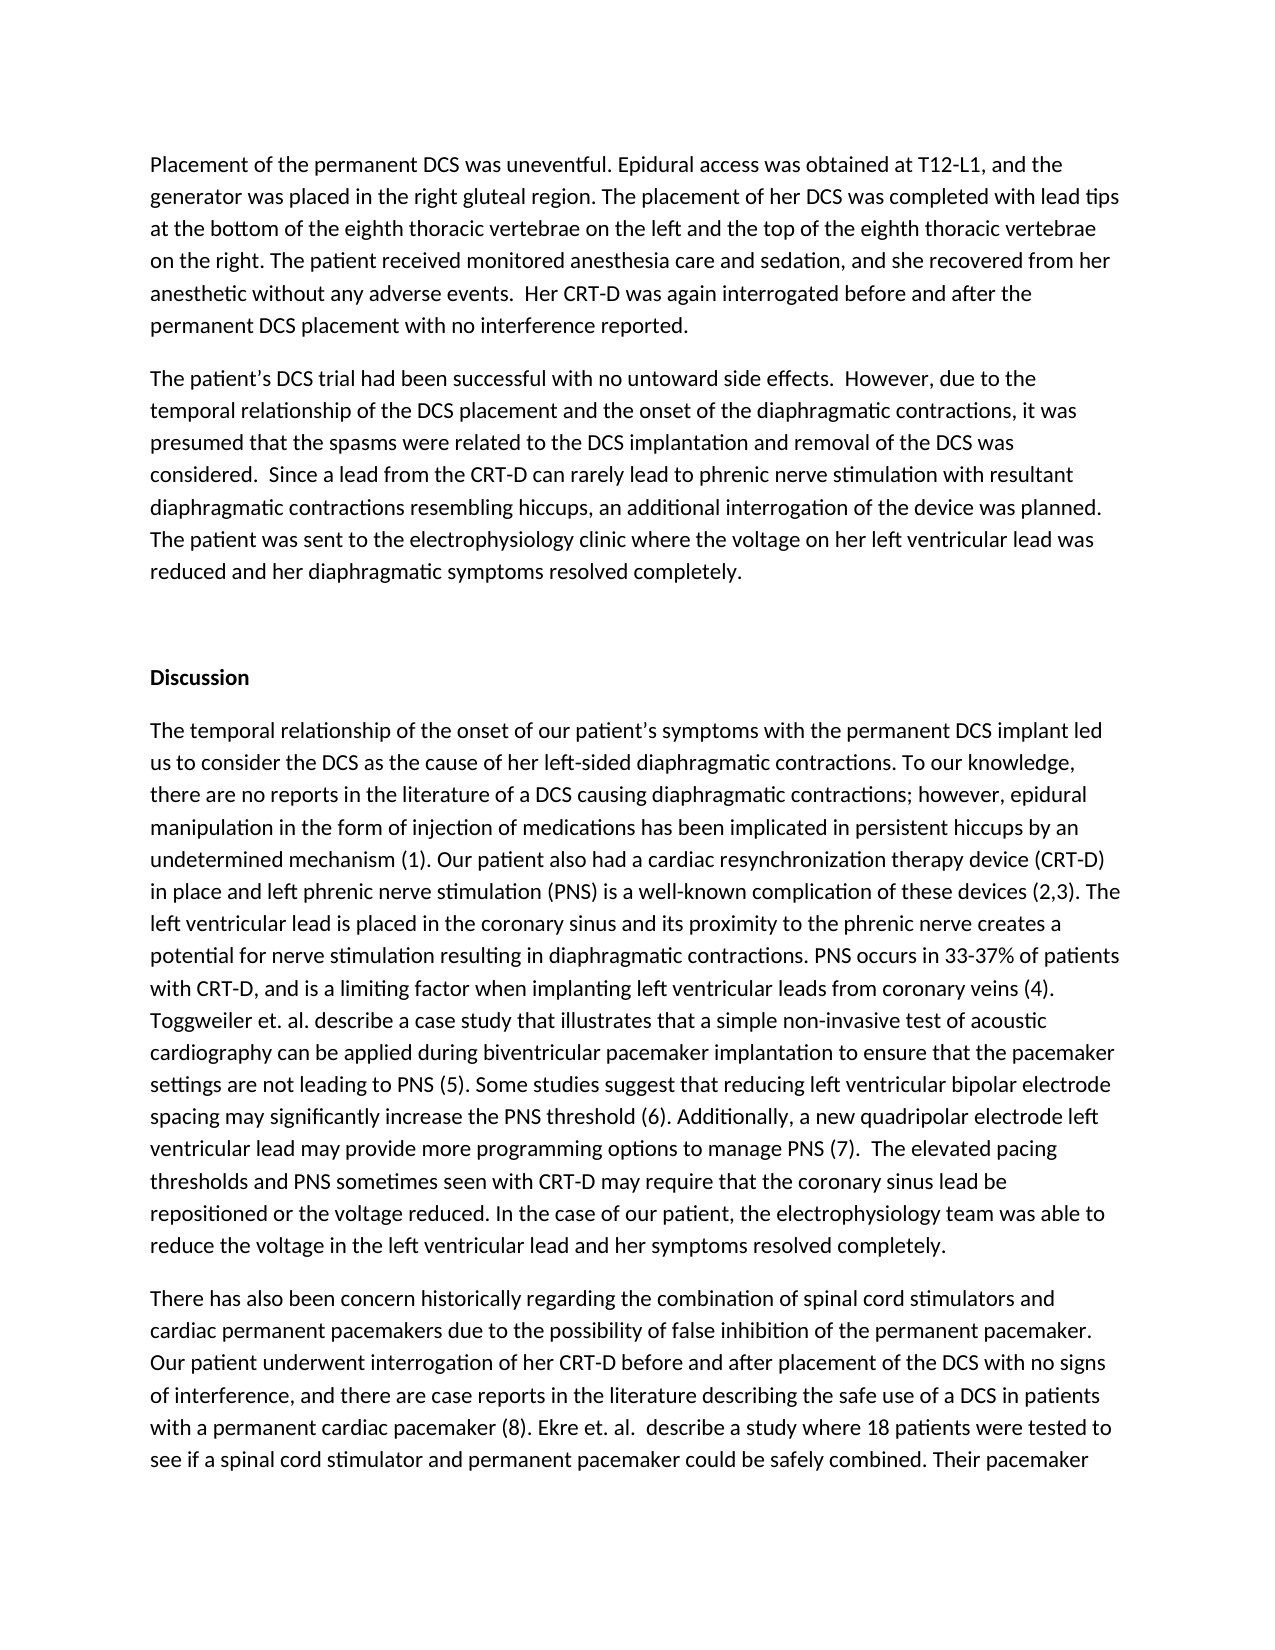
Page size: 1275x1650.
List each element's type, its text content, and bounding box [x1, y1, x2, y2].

text Discussion [150, 663, 1125, 691]
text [150, 1284, 1125, 1473]
text The patient’s DCS trial had been successful with no untoward side effects. However, due to the temporal relationship of the DCS placement and the onset of the diaphragmatic contractions, it was presumed that the spasms were related to the DCS implantation and removal of the DCS was considered. Since a lead from the CRT-D can rarely lead to phrenic nerve stimulation with resultant diaphragmatic contractions resembling hiccups, an additional interrogation of the device was planned. The patient was sent to the electrophysiology clinic where the voltage on her left ventricular lead was reduced and her diaphragmatic symptoms resolved completely. [150, 364, 1125, 585]
text Placement of the permanent DCS was uneventful. Epidural access was obtained at T12-L1, and the generator was placed in the right gluteal region. The placement of her DCS was completed with lead tips at the bottom of the eighth thoracic vertebrae on the left and the top of the eighth thoracic vertebrae on the right. The patient received monitored anesthesia care and sedation, and she recovered from her anesthetic without any adverse events. Her CRT-D was again interrogated before and after the permanent DCS placement with no interference reported. [150, 150, 1125, 339]
text The temporal relationship of the onset of our patient’s symptoms with the permanent DCS implant led us to consider the DCS as the cause of her left-sided diaphragmatic contractions. To our knowledge, there are no reports in the literature of a DCS causing diaphragmatic contractions; however, epidural manipulation in the form of injection of medications has been implicated in persistent hiccups by an undetermined mechanism (1). Our patient also had a cardiac resynchronization therapy device (CRT-D) in place and left phrenic nerve stimulation (PNS) is a well-known complication of these devices (2,3). The left ventricular lead is placed in the coronary sinus and its proximity to the phrenic nerve creates a potential for nerve stimulation resulting in diaphragmatic contractions. PNS occurs in 33-37% of patients with CRT-D, and is a limiting factor when implanting left ventricular leads from coronary veins (4). Toggweiler et. al. describe a case study that illustrates that a simple non-invasive test of acoustic cardiography can be applied during biventricular pacemaker implantation to ensure that the pacemaker settings are not leading to PNS (5). Some studies suggest that reducing left ventricular bipolar electrode spacing may significantly increase the PNS threshold (6). Additionally, a new quadripolar electrode left ventricular lead may provide more programming options to manage PNS (7). The elevated pacing thresholds and PNS sometimes seen with CRT-D may require that the coronary sinus lead be repositioned or the voltage reduced. In the case of our patient, the electrophysiology team was able to reduce the voltage in the left ventricular lead and her symptoms resolved completely. [150, 716, 1125, 1259]
